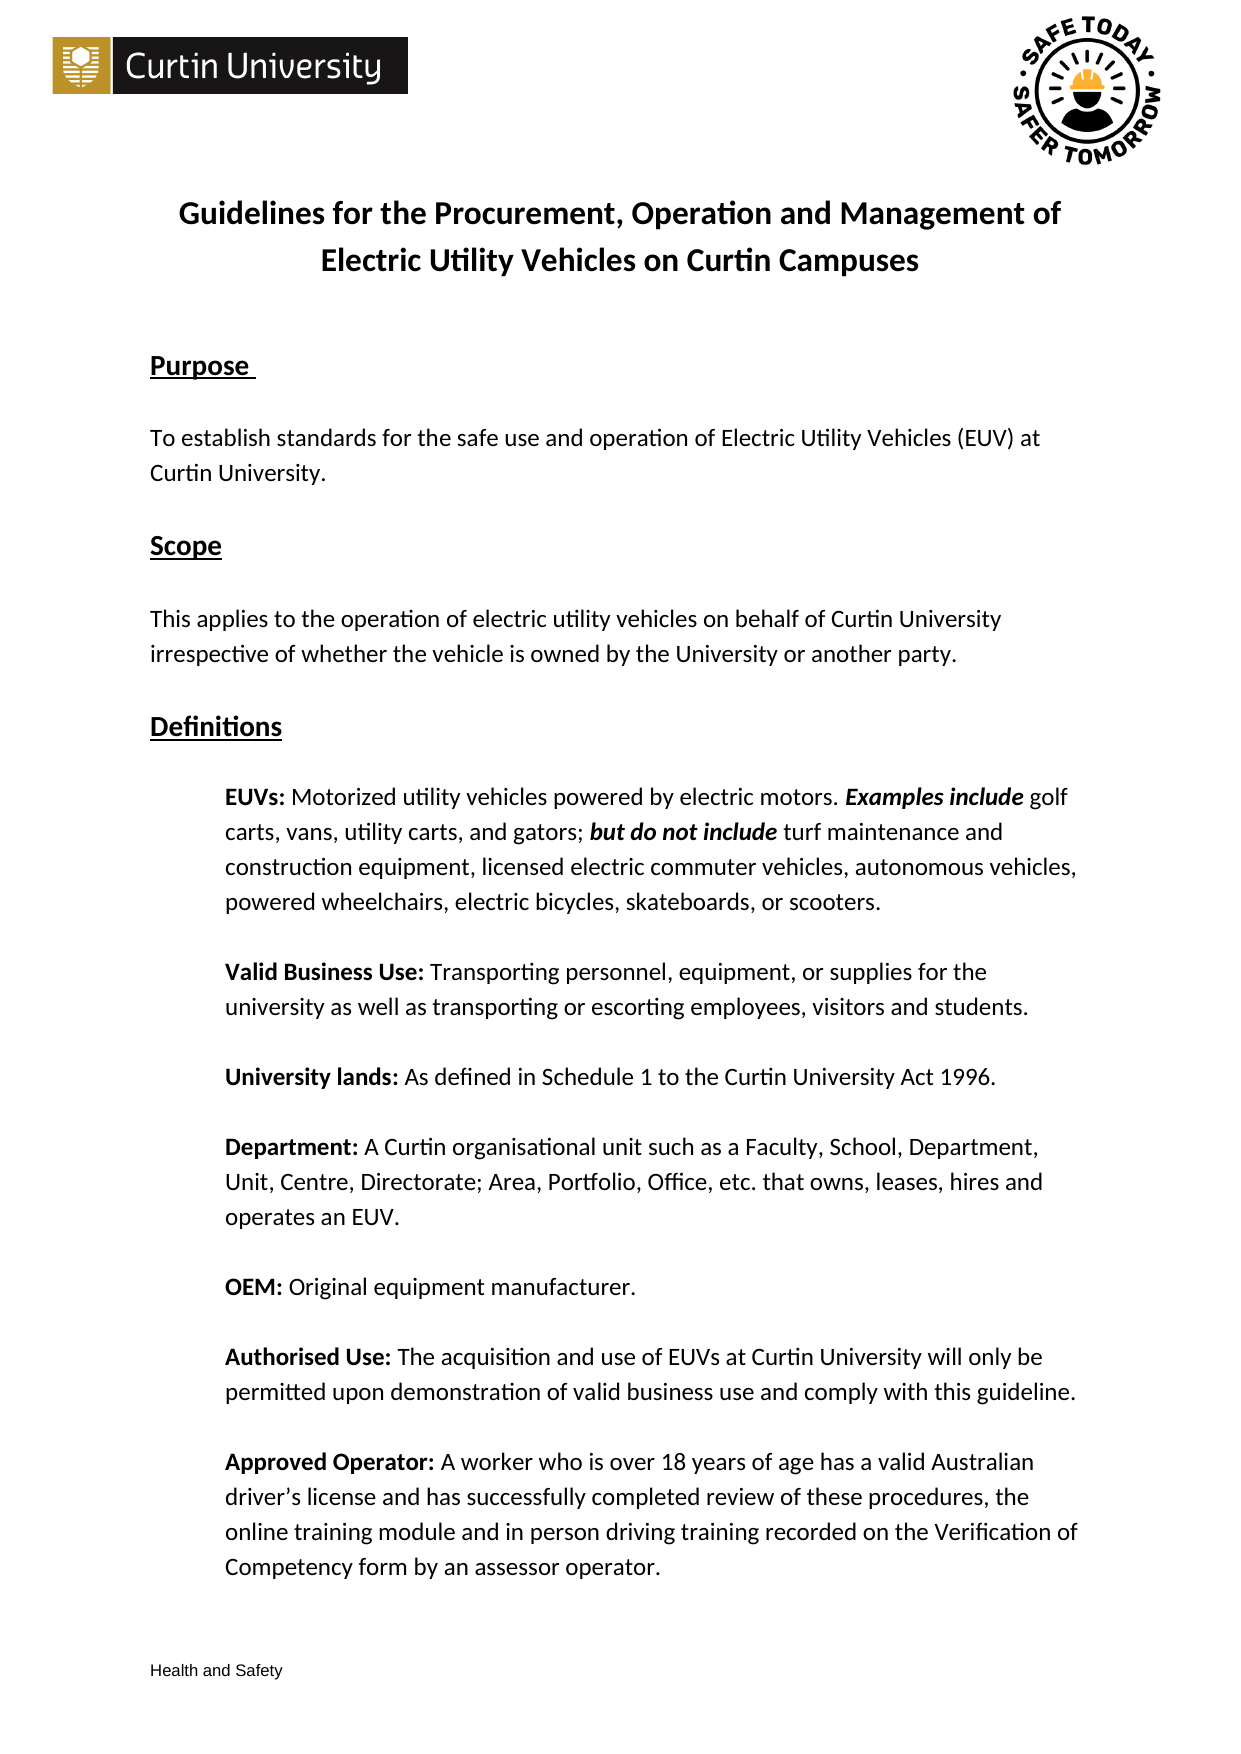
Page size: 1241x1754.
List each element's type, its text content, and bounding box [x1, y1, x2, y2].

text Definitions [150, 708, 1090, 777]
text Department: A Curtin organisational unit such as a Faculty, School, Department, Unit, Centre, Directorate; Area, Portfolio, Office, etc. that owns, leases, hires and operates an EUV. [225, 1131, 1090, 1232]
text Valid Business Use: Transporting personnel, equipment, or supplies for the university as well as transporting or escorting employees, visitors and students. [225, 956, 1090, 1022]
text Guidelines for the Procurement, Operation and Management of Electric Utility Vehicles on Curtin Campuses [150, 192, 1090, 279]
text OEM: Original equipment manufacturer. [225, 1271, 1090, 1302]
text This applies to the operation of electric utility vehicles on behalf of Curtin University irrespective of whether the vehicle is owned by the University or another party. [150, 603, 1090, 669]
text Approved Operator: A worker who is over 18 years of age has a valid Australian driver’s license and has successfully completed review of these procedures, the online training module and in person driving training recorded on the Verification of Competency form by an assessor operator. [225, 1446, 1090, 1582]
text To establish standards for the safe use and operation of Electric Utility Vehicles (EUV) at Curtin University. [150, 422, 1090, 488]
text EUVs: Motorized utility vehicles powered by electric motors. Examples include golf carts, vans, utility carts, and gators; but do not include turf maintenance and construction equipment, licensed electric commuter vehicles, autonomous vehicles, powered wheelchairs, electric bicycles, skateboards, or scooters. [225, 781, 1090, 917]
picture [1013, 16, 1161, 165]
text Purpose [150, 347, 1090, 382]
text Authorised Use: The acquisition and use of EUVs at Curtin University will only be permitted upon demonstration of valid business use and comply with this guideline. [225, 1341, 1090, 1407]
text University lands: As defined in Schedule 1 to the Curtin University Act 1996. [150, 1061, 1090, 1092]
picture [51, 37, 408, 94]
text Scope [150, 527, 1090, 563]
